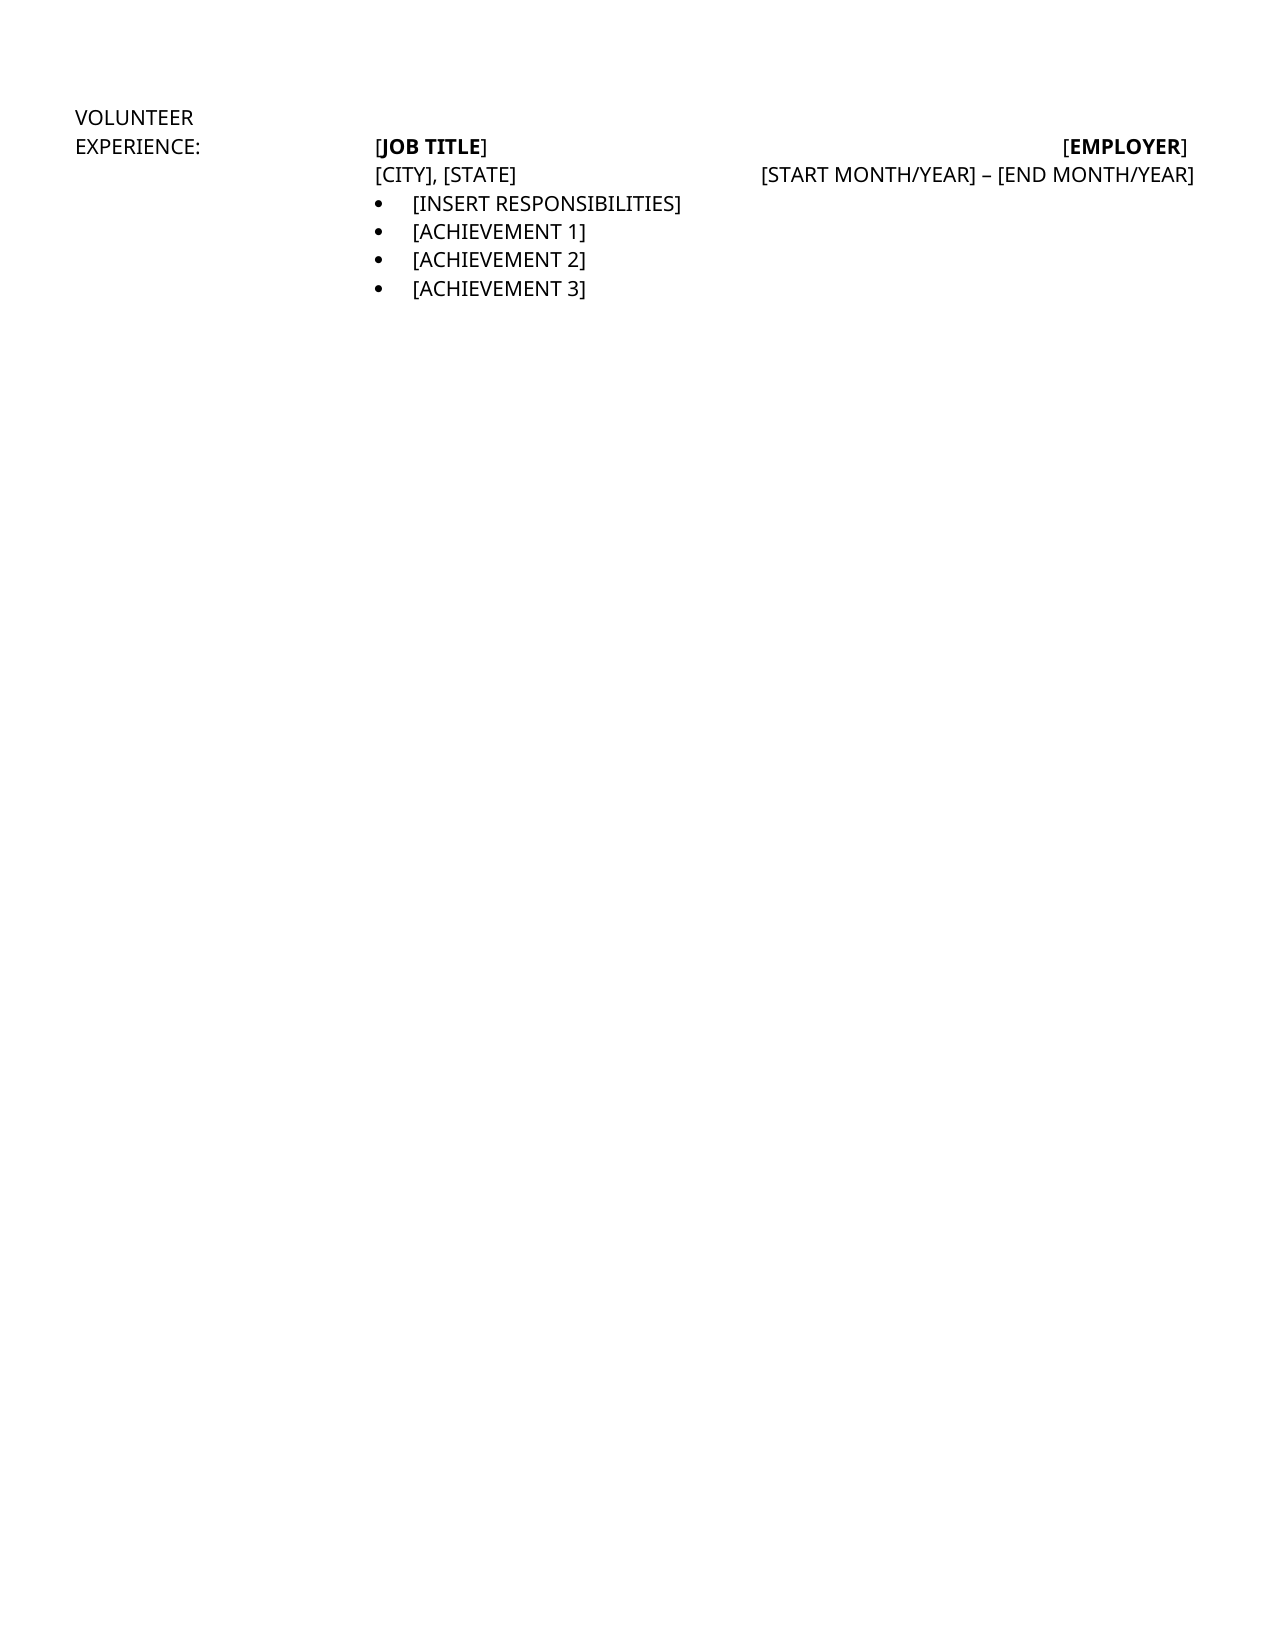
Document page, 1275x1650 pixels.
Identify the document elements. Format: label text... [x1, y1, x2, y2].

list [ACHIEVEMENT 2] [375, 246, 1200, 274]
list [INSERT RESPONSIBILITIES] [375, 189, 1200, 217]
list [ACHIEVEMENT 1] [375, 217, 1200, 246]
list [ACHIEVEMENT 3] [375, 274, 1200, 302]
text VOLUNTEER EXPERIENCE: [JOB TITLE] [EMPLOYER] [CITY], [STATE] [START MONTH/YEAR] – [END MONTH/YEAR] [75, 103, 1200, 189]
